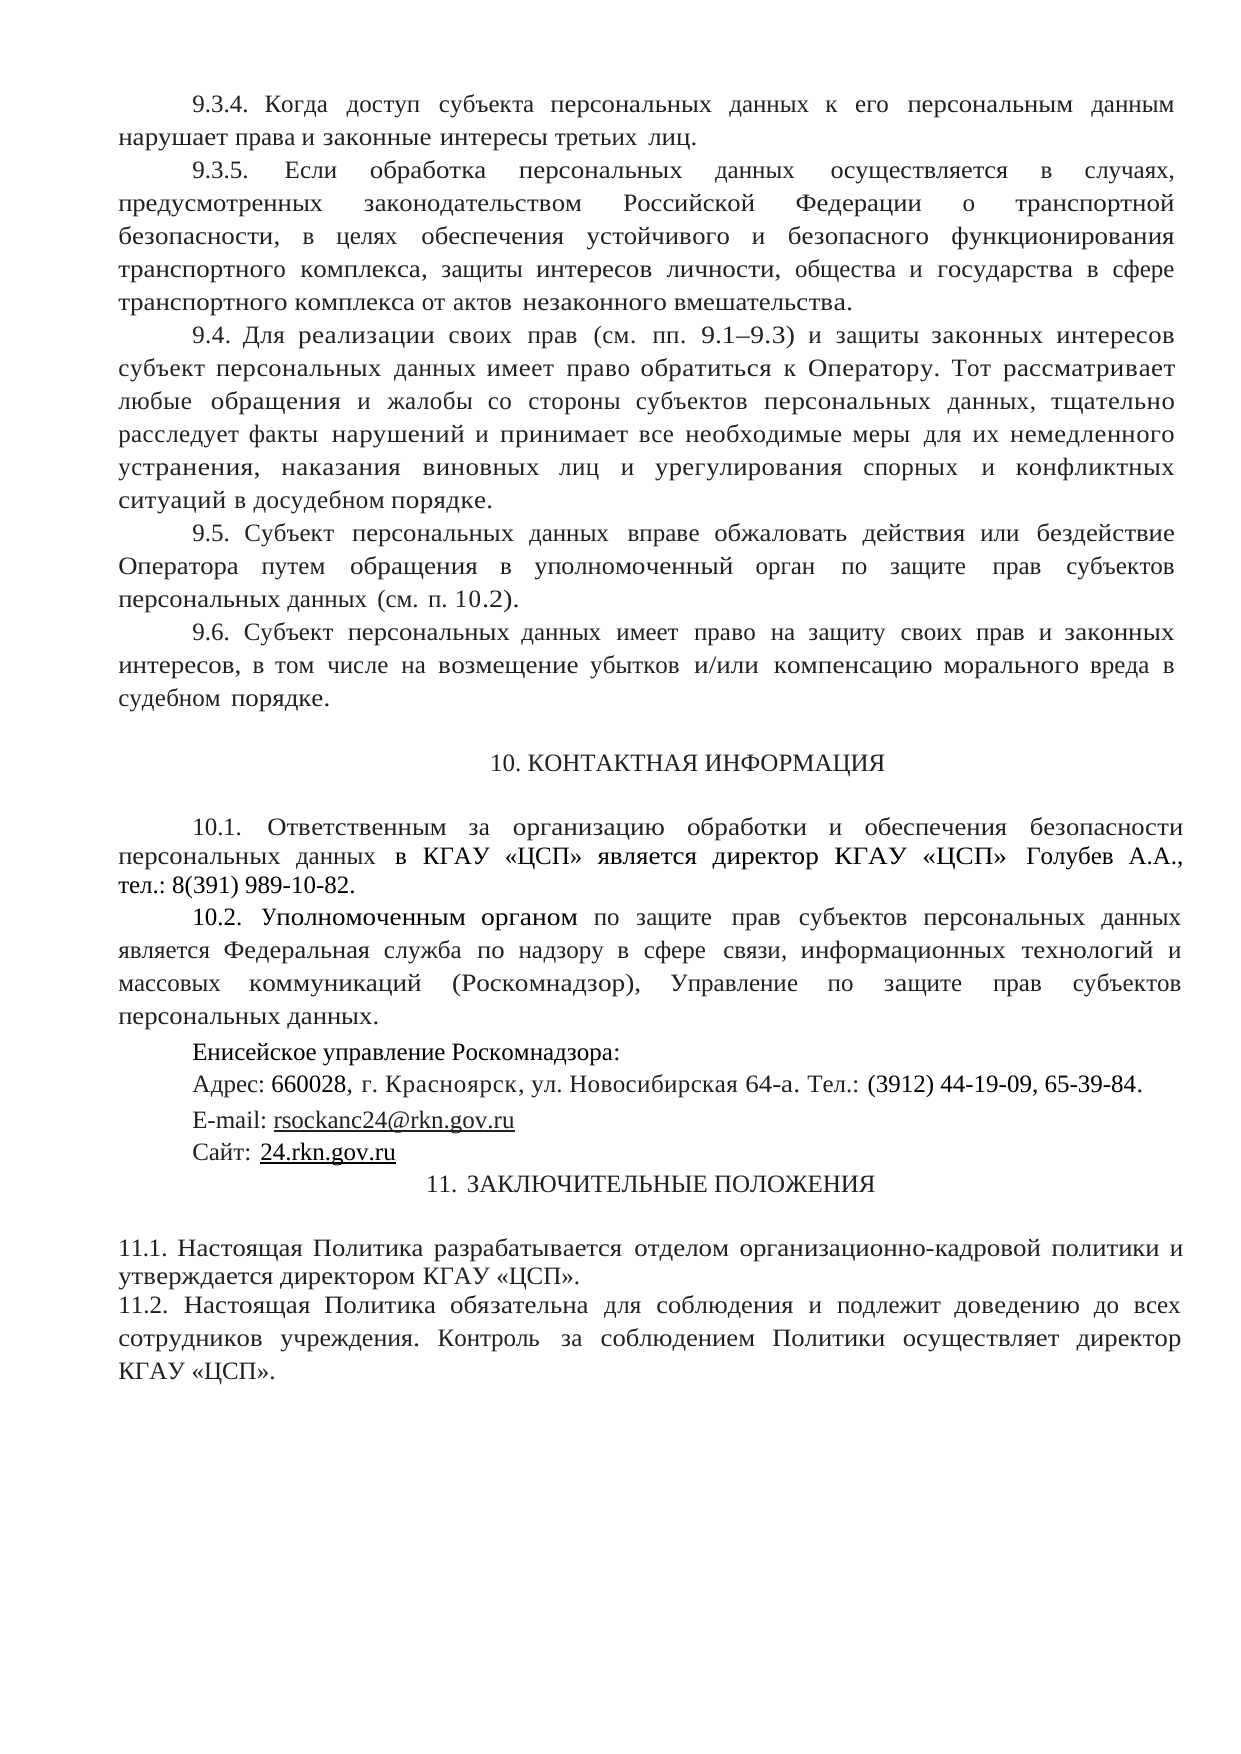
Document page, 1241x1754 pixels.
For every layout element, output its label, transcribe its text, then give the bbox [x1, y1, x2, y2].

text 10. КОНТАКТНАЯ ИНФОРМАЦИЯ [118, 748, 1183, 777]
text 9.3.5. Если обработка персональных данных осуществляется в случаях, предусмотренных законодательством Российской Федерации о транспортной безопасности, в целях обеспечения устойчивого и безопасного функционирования транспортного комплекса, защиты интересов личности, общества и государства в сфере транспортного комплекса от актов незаконного вмешательства. [118, 155, 1175, 316]
text 11. ЗАКЛЮЧИТЕЛЬНЫЕ ПОЛОЖЕНИЯ [118, 1169, 1183, 1198]
text 11.2. Настоящая Политика обязательна для соблюдения и подлежит доведению до всех сотрудников учреждения. Контроль за соблюдением Политики осуществляет директор КГАУ «ЦСП». [118, 1290, 1181, 1385]
text 10.1. Ответственным за организацию обработки и обеспечения безопасности персональных данных в КГАУ «ЦСП» является директор КГАУ «ЦСП» Голубев А.А., тел.: 8(391) 989-10-82. [118, 812, 1183, 898]
text 11.1. Настоящая Политика разрабатывается отделом организационно-кадровой политики и утверждается директором КГАУ «ЦСП». [118, 1233, 1183, 1290]
text 9.3.4. Когда доступ субъекта персональных данных к его персональным данным нарушает права и законные интересы третьих лиц. [118, 89, 1174, 150]
text 9.6. Субъект персональных данных имеет право на защиту своих прав и законных интересов, в том числе на возмещение убытков и/или компенсацию морального вреда в судебном порядке. [118, 617, 1174, 712]
text 9.5. Субъект персональных данных вправе обжаловать действия или бездействие Оператора путем обращения в уполномоченный орган по защите прав субъектов персональных данных (см. п. 10.2). [118, 518, 1175, 613]
text 9.4. Для реализации своих прав (см. пп. 9.1–9.3) и защиты законных интересов субъект персональных данных имеет право обратиться к Оператору. Тот рассматривает любые обращения и жалобы со стороны субъектов персональных данных, тщательно расследует факты нарушений и принимает все необходимые меры для их немедленного устранения, наказания виновных лиц и урегулирования спорных и конфликтных ситуаций в досудебном порядке. [118, 320, 1175, 514]
text Сайт: 24.rkn.gov.ru [118, 1137, 1181, 1166]
text Енисейское управление Роскомнадзора: [118, 1037, 1181, 1066]
text 10.2. Уполномоченным органом по защите прав субъектов персональных данных является Федеральная служба по надзору в сфере связи, информационных технологий и массовых коммуникаций (Роскомнадзор), Управление по защите прав субъектов персональных данных. [118, 902, 1181, 1029]
text E-mail: rsockanc24@rkn.gov.ru [118, 1105, 1181, 1134]
text Адрес: 660028, г. Красноярск, ул. Новосибирская 64-а. Тел.: (3912) 44-19-09, 65-39-84. [118, 1069, 1181, 1098]
